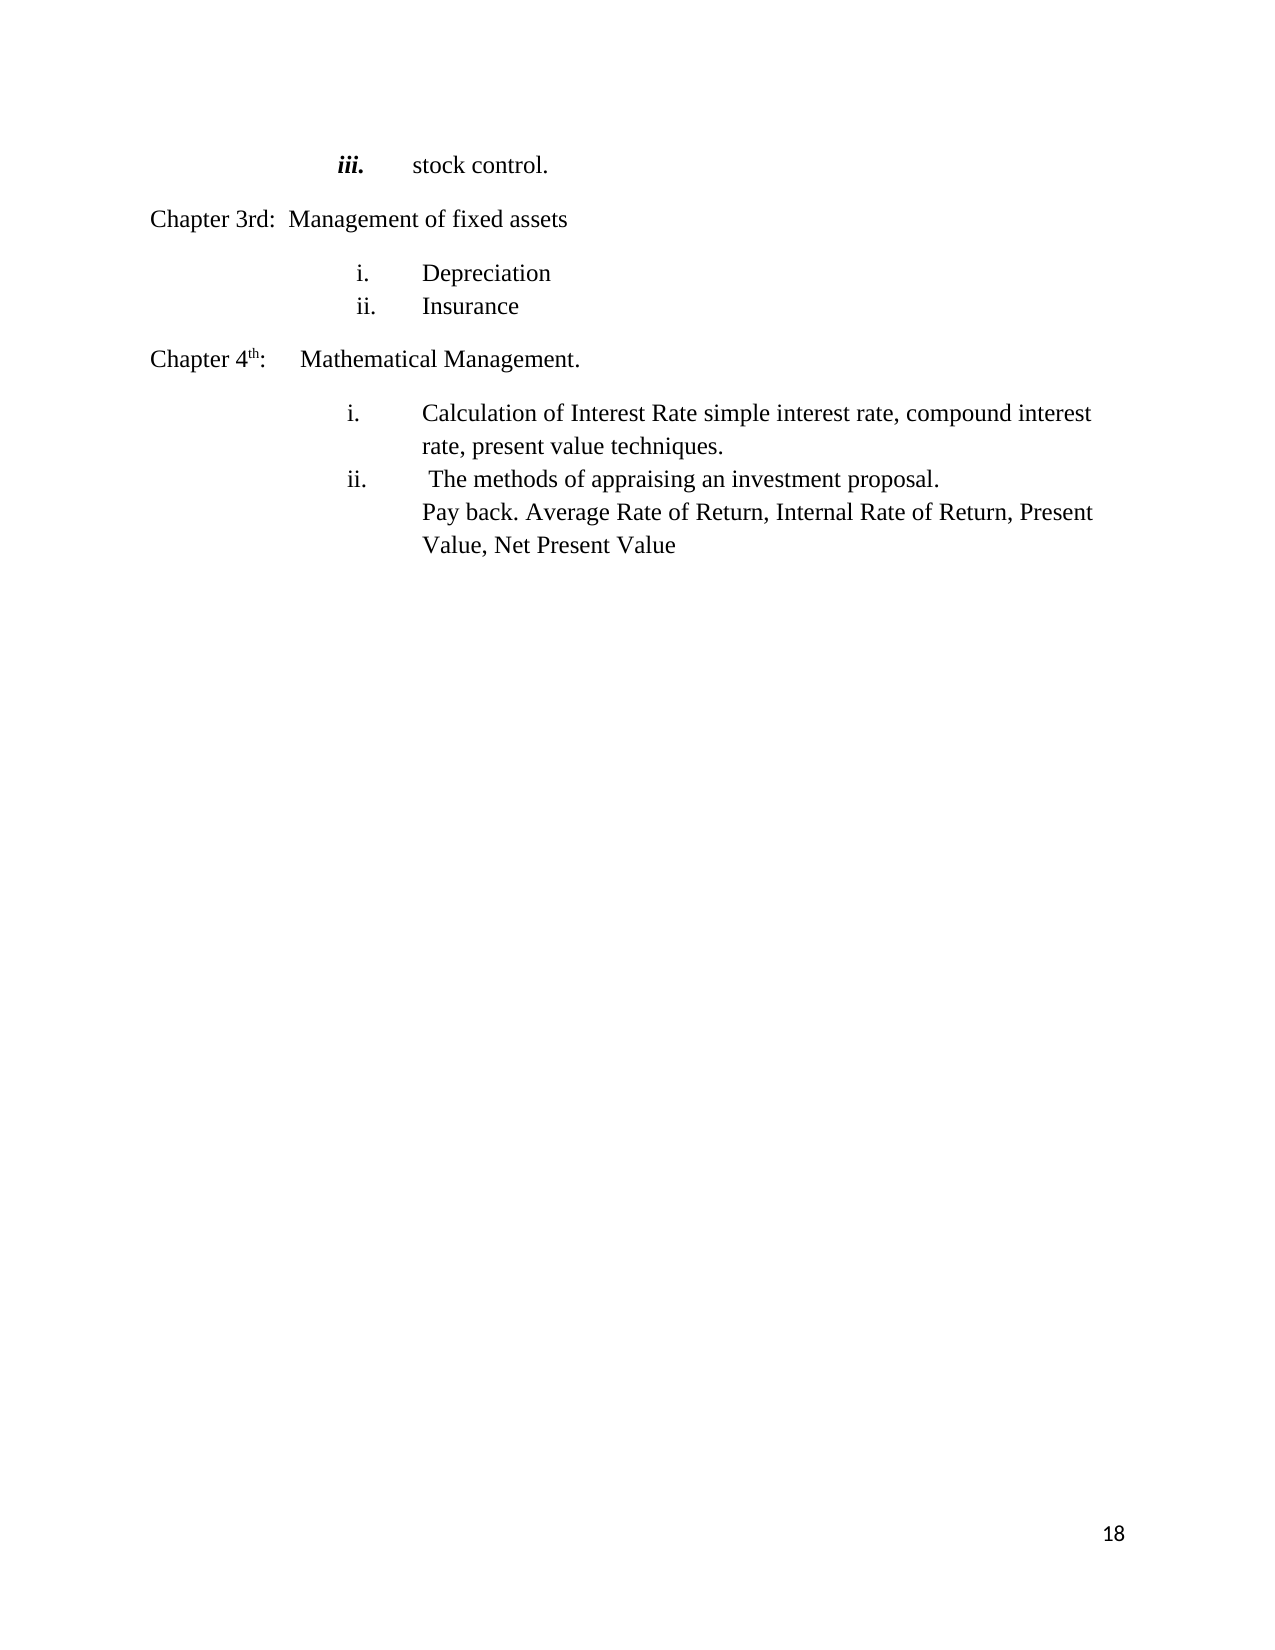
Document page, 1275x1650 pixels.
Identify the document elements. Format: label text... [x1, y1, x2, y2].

text Chapter 4th: Mathematical Management. [150, 344, 1125, 373]
list Pay back. Average Rate of Return, Internal Rate of Return, Present Value, Net Present Value [422, 497, 1125, 559]
list Calculation of Interest Rate simple interest rate, compound interest rate, present value techniques. [347, 398, 1125, 460]
list Insurance [356, 291, 1125, 319]
list Depreciation [356, 258, 1125, 286]
text Chapter 3rd: Management of fixed assets [150, 204, 1125, 233]
list The methods of appraising an investment proposal. [347, 464, 1125, 493]
list stock control. [337, 150, 1125, 179]
